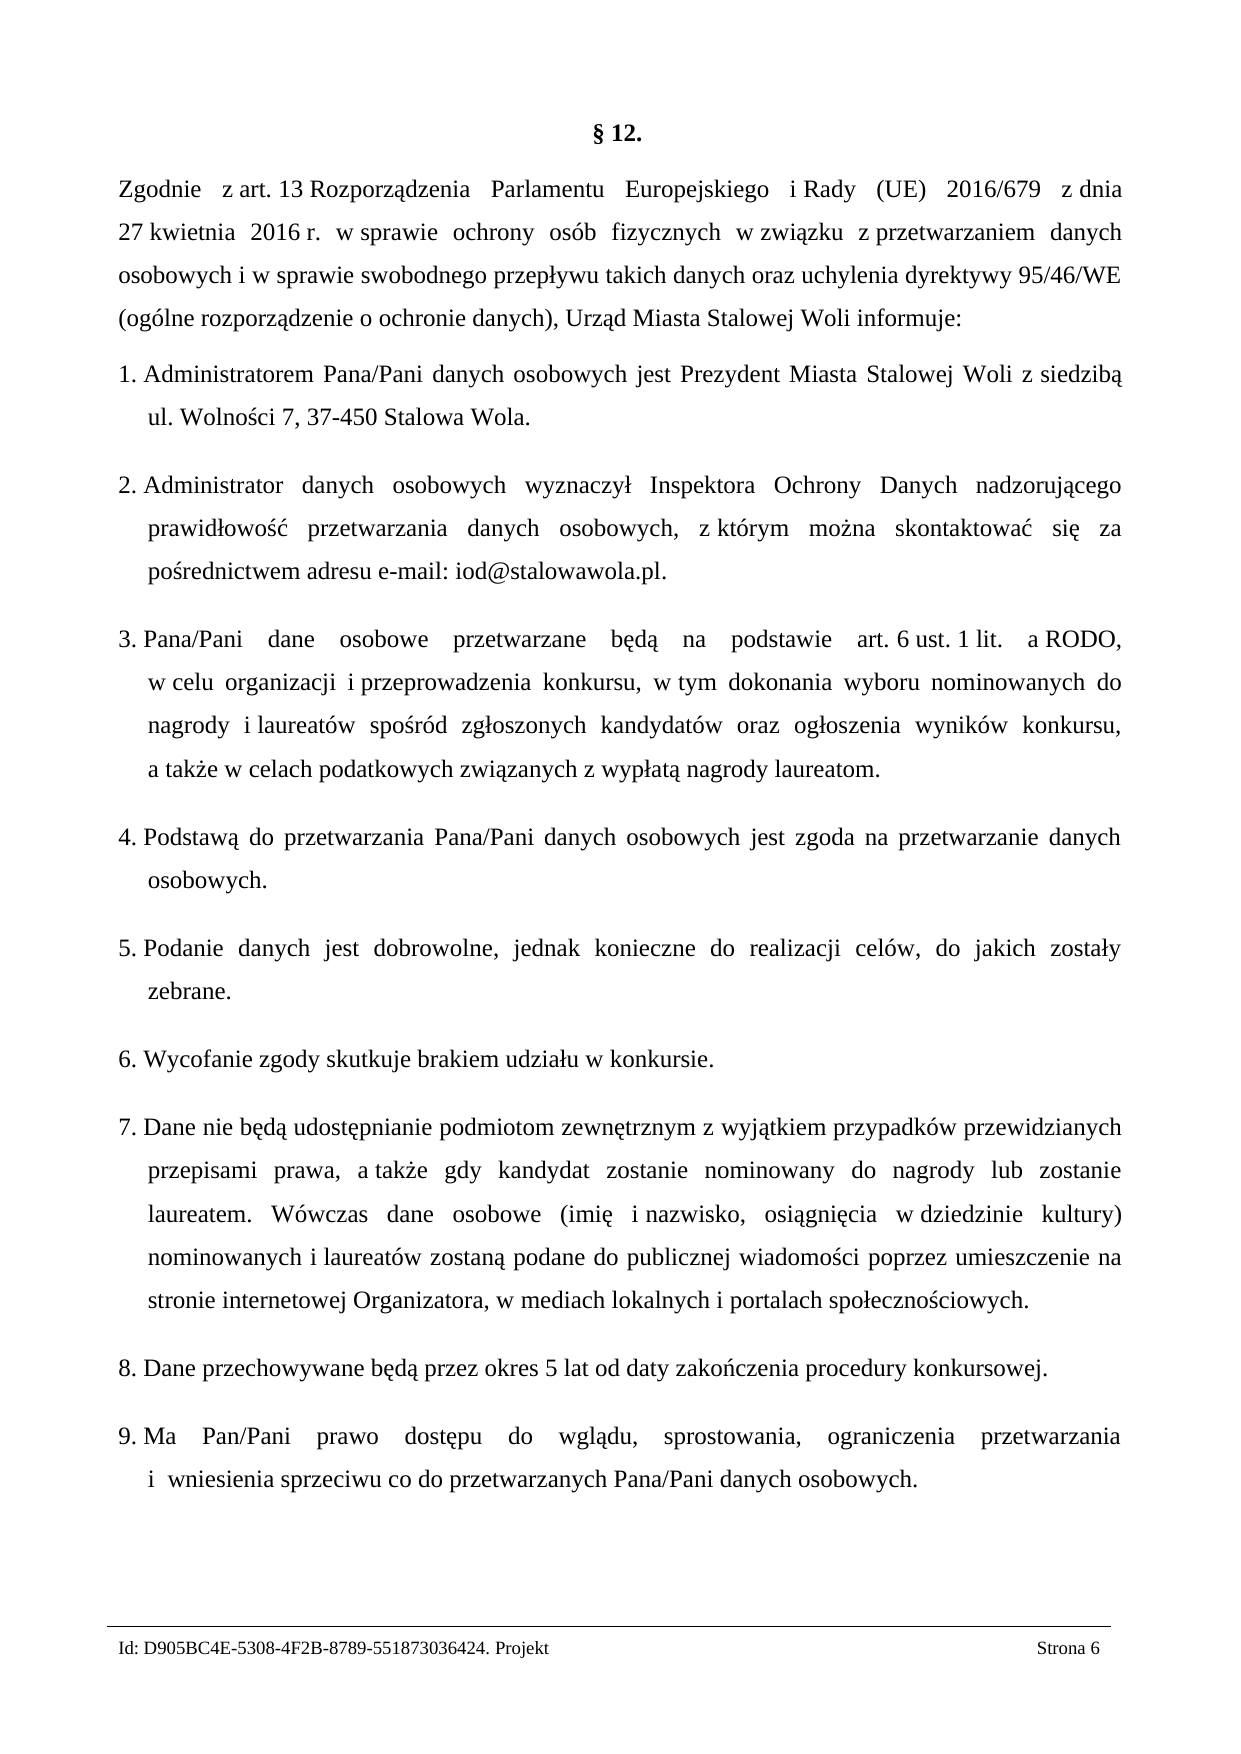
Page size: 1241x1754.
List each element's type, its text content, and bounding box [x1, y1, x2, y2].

text 9. Ma Pan/Pani prawo dostępu do wglądu, sprostowania, ograniczenia przetwarzania i wniesienia sprzeciwu co do przetwarzanych Pana/Pani danych osobowych. [118, 1421, 1122, 1493]
text § 12. [118, 118, 1122, 147]
text 6. Wycofanie zgody skutkuje brakiem udziału w konkursie. [118, 1044, 1122, 1073]
text 1. Administratorem Pana/Pani danych osobowych jest Prezydent Miasta Stalowej Woli z siedzibą ul. Wolności 7, 37-450 Stalowa Wola. [118, 359, 1122, 431]
text 3. Pana/Pani dane osobowe przetwarzane będą na podstawie art. 6 ust. 1 lit. a RODO, w celu organizacji i przeprowadzenia konkursu, w tym dokonania wyboru nominowanych do nagrody i laureatów spośród zgłoszonych kandydatów oraz ogłoszenia wyników konkursu, a także w celach podatkowych związanych z wypłatą nagrody laureatom. [118, 624, 1122, 782]
text 8. Dane przechowywane będą przez okres 5 lat od daty zakończenia procedury konkursowej. [118, 1353, 1122, 1382]
text 4. Podstawą do przetwarzania Pana/Pani danych osobowych jest zgoda na przetwarzanie danych osobowych. [118, 822, 1122, 894]
text Zgodnie z art. 13 Rozporządzenia Parlamentu Europejskiego i Rady (UE) 2016/679 z dnia 27 kwietnia 2016 r. w sprawie ochrony osób fizycznych w związku z przetwarzaniem danych osobowych i w sprawie swobodnego przepływu takich danych oraz uchylenia dyrektywy 95/46/WE (ogólne rozporządzenie o ochronie danych), Urząd Miasta Stalowej Woli informuje: [118, 174, 1122, 332]
text 7. Dane nie będą udostępnianie podmiotom zewnętrznym z wyjątkiem przypadków przewidzianych przepisami prawa, a także gdy kandydat zostanie nominowany do nagrody lub zostanie laureatem. Wówczas dane osobowe (imię i nazwisko, osiągnięcia w dziedzinie kultury) nominowanych i laureatów zostaną podane do publicznej wiadomości poprzez umieszczenie na stronie internetowej Organizatora, w mediach lokalnych i portalach społecznościowych. [118, 1112, 1122, 1314]
text 5. Podanie danych jest dobrowolne, jednak konieczne do realizacji celów, do jakich zostały zebrane. [118, 933, 1122, 1005]
text 2. Administrator danych osobowych wyznaczył Inspektora Ochrony Danych nadzorującego prawidłowość przetwarzania danych osobowych, z którym można skontaktować się za pośrednictwem adresu e-mail: iod@stalowawola.pl. [118, 470, 1122, 585]
